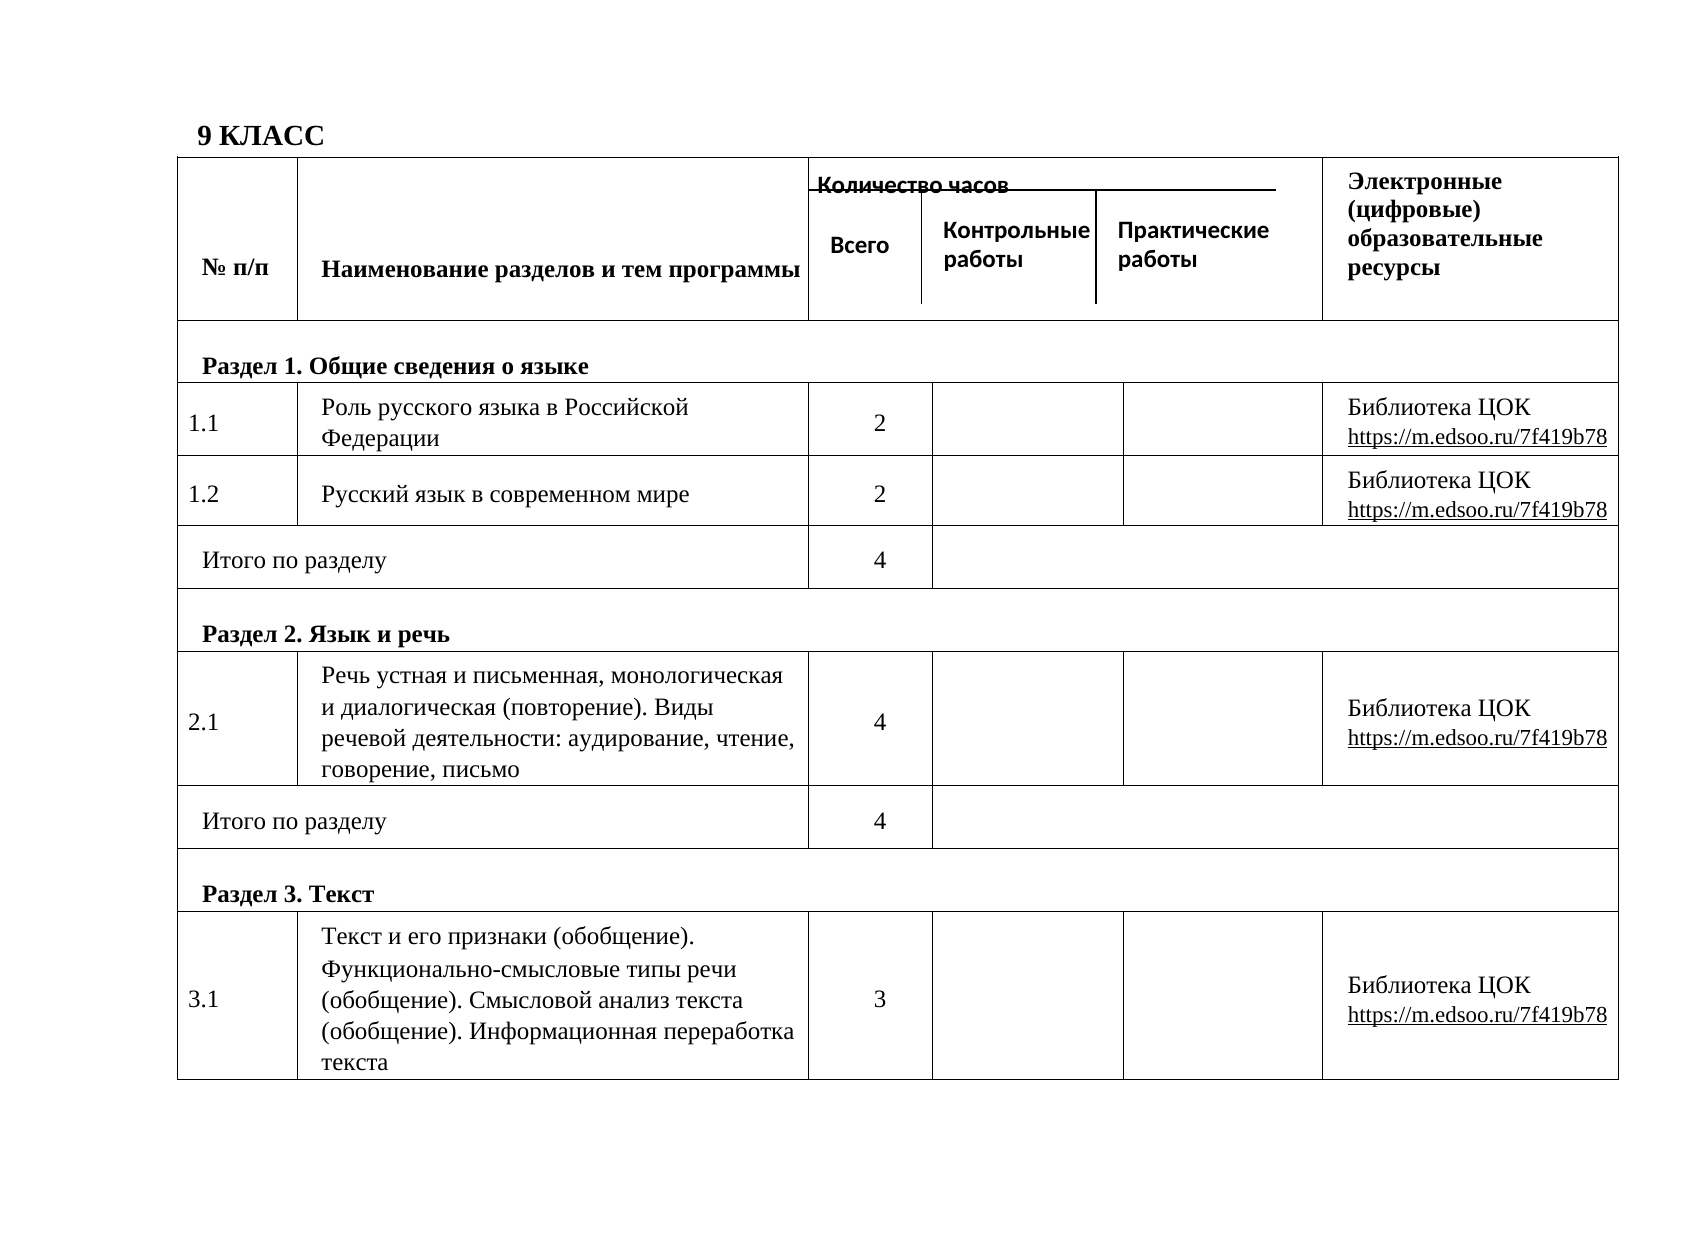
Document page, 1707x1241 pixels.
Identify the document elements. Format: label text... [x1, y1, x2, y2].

table_cell 4 [809, 786, 932, 848]
table_header Наименование разделов и тем программы [298, 158, 808, 319]
table_cell 1.2 [178, 456, 297, 525]
table_cell [1323, 321, 1618, 382]
table_cell Текст и его признаки (обобщение). Функционально-смысловые типы речи (обобщение). Смысловой анализ текста (обобщение). Информационная переработка текста [298, 912, 808, 1079]
table_cell Раздел 2. Язык и речь [178, 589, 808, 651]
table_cell [1323, 849, 1618, 911]
table_cell [933, 652, 1123, 785]
table_cell [1323, 786, 1618, 848]
table_cell 4 [809, 526, 932, 588]
table_cell [808, 589, 1323, 651]
table_cell 2.1 [178, 652, 297, 785]
table_cell Библиотека ЦОК https://m.edsoo.ru/7f419b78 [1323, 456, 1618, 525]
table_cell Раздел 3. Текст [178, 849, 808, 911]
table_cell [808, 849, 1323, 911]
table_cell 3 [809, 912, 932, 1079]
table_header № п/п [178, 158, 297, 319]
table_cell 2 [809, 456, 932, 525]
table_cell 1.1 [178, 383, 297, 455]
table_cell [933, 383, 1123, 455]
table_cell 2 [809, 383, 932, 455]
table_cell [1323, 912, 1618, 1079]
table_header [809, 158, 1322, 319]
table_cell Библиотека ЦОК https://m.edsoo.ru/7f419b78 [1323, 652, 1618, 785]
table_cell Русский язык в современном мире [298, 456, 808, 525]
table_cell [1323, 589, 1618, 651]
table_cell Итого по разделу [178, 526, 808, 588]
table_cell [933, 526, 1323, 588]
table_header Электронные (цифровые) образовательные ресурсы [1323, 158, 1618, 319]
subtitle 9 КЛАСС [190, 118, 1562, 152]
table_cell [1124, 456, 1322, 525]
table_cell [1124, 652, 1322, 785]
table_cell [933, 912, 1123, 1079]
table_cell [1124, 912, 1322, 1079]
table_cell [1124, 383, 1322, 455]
table_cell 4 [809, 652, 932, 785]
table_cell Роль русского языка в Российской Федерации [298, 383, 808, 455]
table_cell Речь устная и письменная, монологическая и диалогическая (повторение). Виды речевой деятельности: аудирование, чтение, говорение, письмо [298, 652, 808, 785]
table_cell [933, 456, 1123, 525]
table_cell [808, 321, 1323, 382]
table_cell 3.1 [178, 912, 297, 1079]
table_cell [933, 786, 1323, 848]
table_cell Итого по разделу [178, 786, 808, 848]
table_cell Раздел 1. Общие сведения о языке [178, 321, 808, 382]
table_cell [1323, 526, 1618, 588]
table_cell Библиотека ЦОК https://m.edsoo.ru/7f419b78 [1323, 383, 1618, 455]
